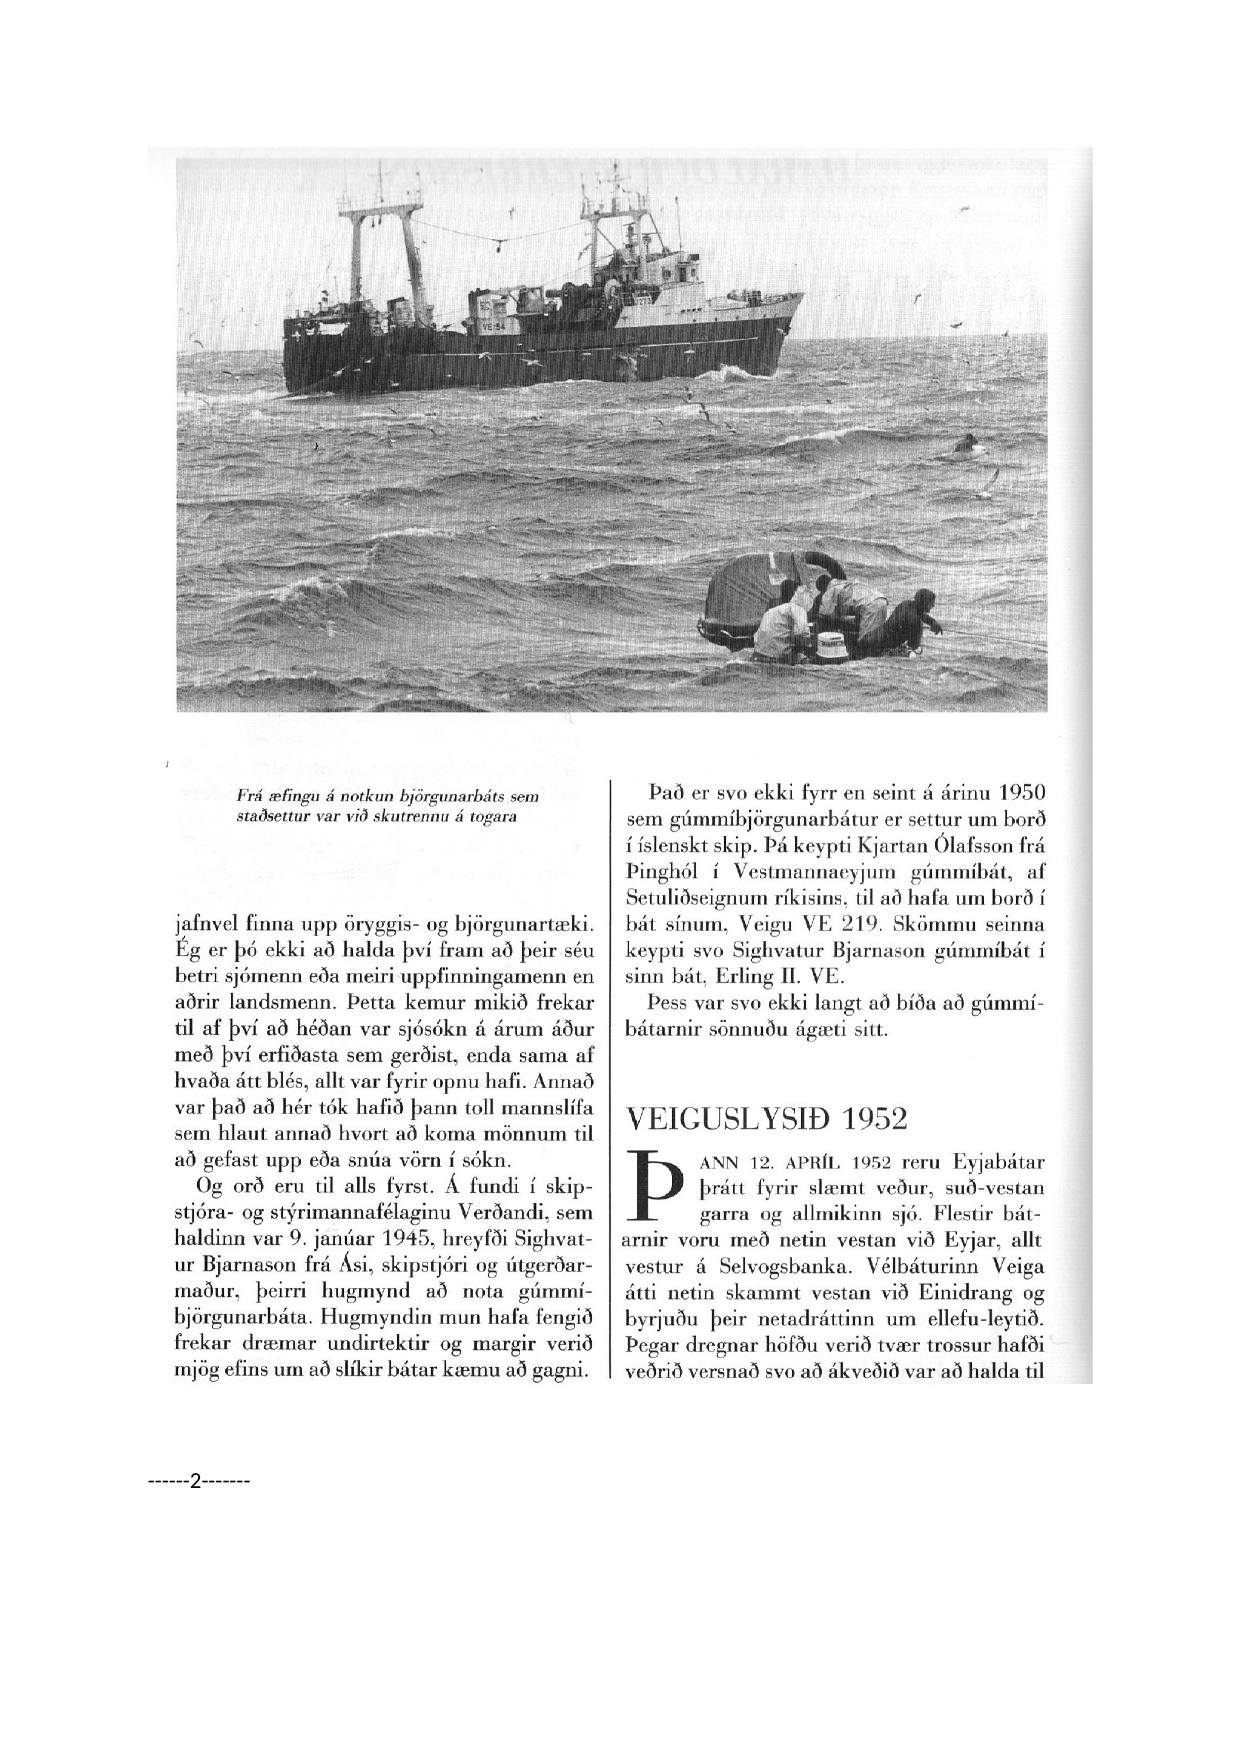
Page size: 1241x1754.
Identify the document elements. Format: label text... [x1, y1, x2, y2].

picture [147, 147, 1093, 1389]
text ------2------- [148, 1466, 1093, 1494]
